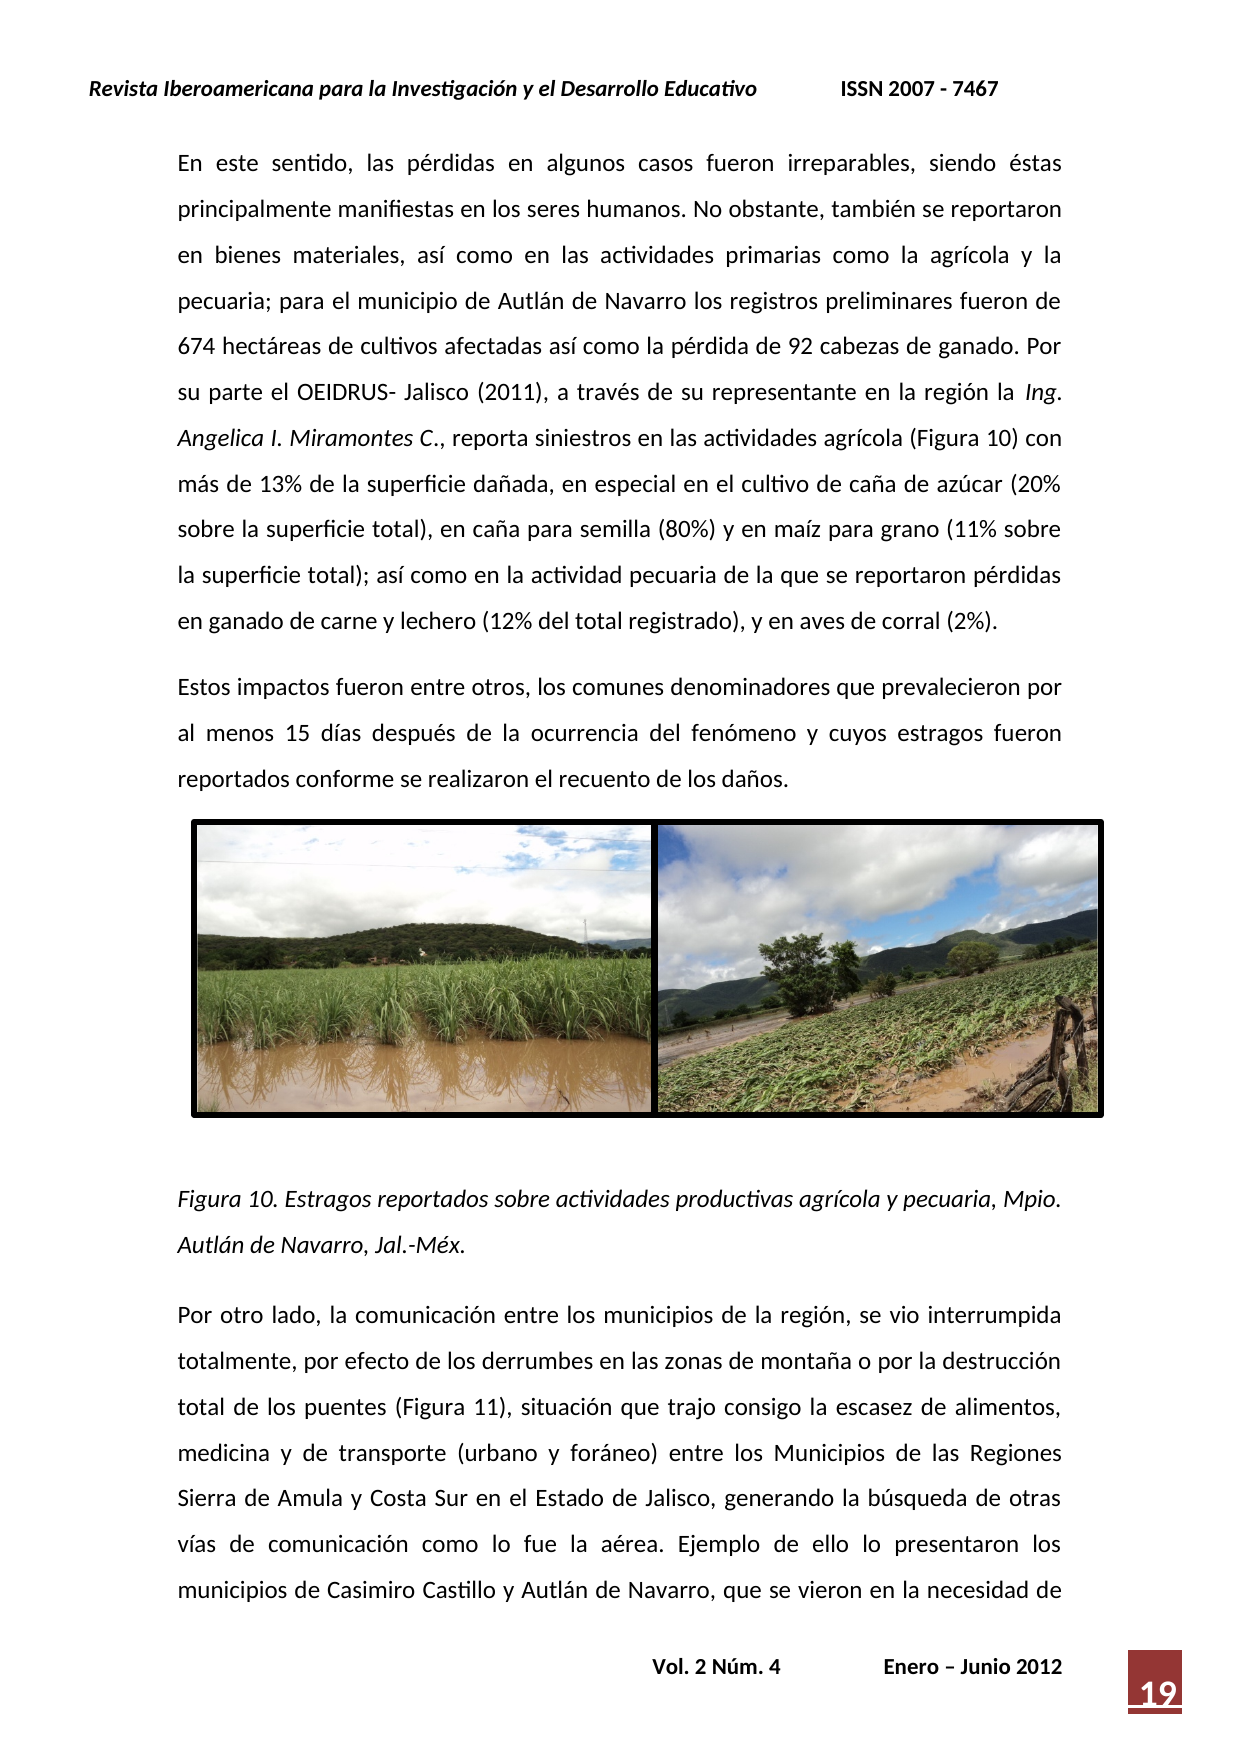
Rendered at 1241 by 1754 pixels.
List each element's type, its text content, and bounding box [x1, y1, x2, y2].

text En este sentido, las pérdidas en algunos casos fueron irreparables, siendo éstas principalmente manifiestas en los seres humanos. No obstante, también se reportaron en bienes materiales, así como en las actividades primarias como la agrícola y la pecuaria; para el municipio de Autlán de Navarro los registros preliminares fueron de 674 hectáreas de cultivos afectadas así como la pérdida de 92 cabezas de ganado. Por su parte el OEIDRUS- Jalisco (2011), a través de su representante en la región la Ing. Angelica I. Miramontes C., reporta siniestros en las actividades agrícola (Figura 10) con más de 13% de la superficie dañada, en especial en el cultivo de caña de azúcar (20% sobre la superficie total), en caña para semilla (80%) y en maíz para grano (11% sobre la superficie total); así como en la actividad pecuaria de la que se reportaron pérdidas en ganado de carne y lechero (12% del total registrado), y en aves de corral (2%). [177, 148, 1063, 635]
text Estos impactos fueron entre otros, los comunes denominadores que prevalecieron por al menos 15 días después de la ocurrencia del fenómeno y cuyos estragos fueron reportados conforme se realizaron el recuento de los daños. [177, 671, 1063, 793]
picture [197, 825, 651, 1112]
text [177, 1299, 1063, 1604]
picture [658, 825, 1098, 1112]
text Figura 10. Estragos reportados sobre actividades productivas agrícola y pecuaria, Mpio. Autlán de Navarro, Jal.-Méx. [177, 1183, 1063, 1259]
